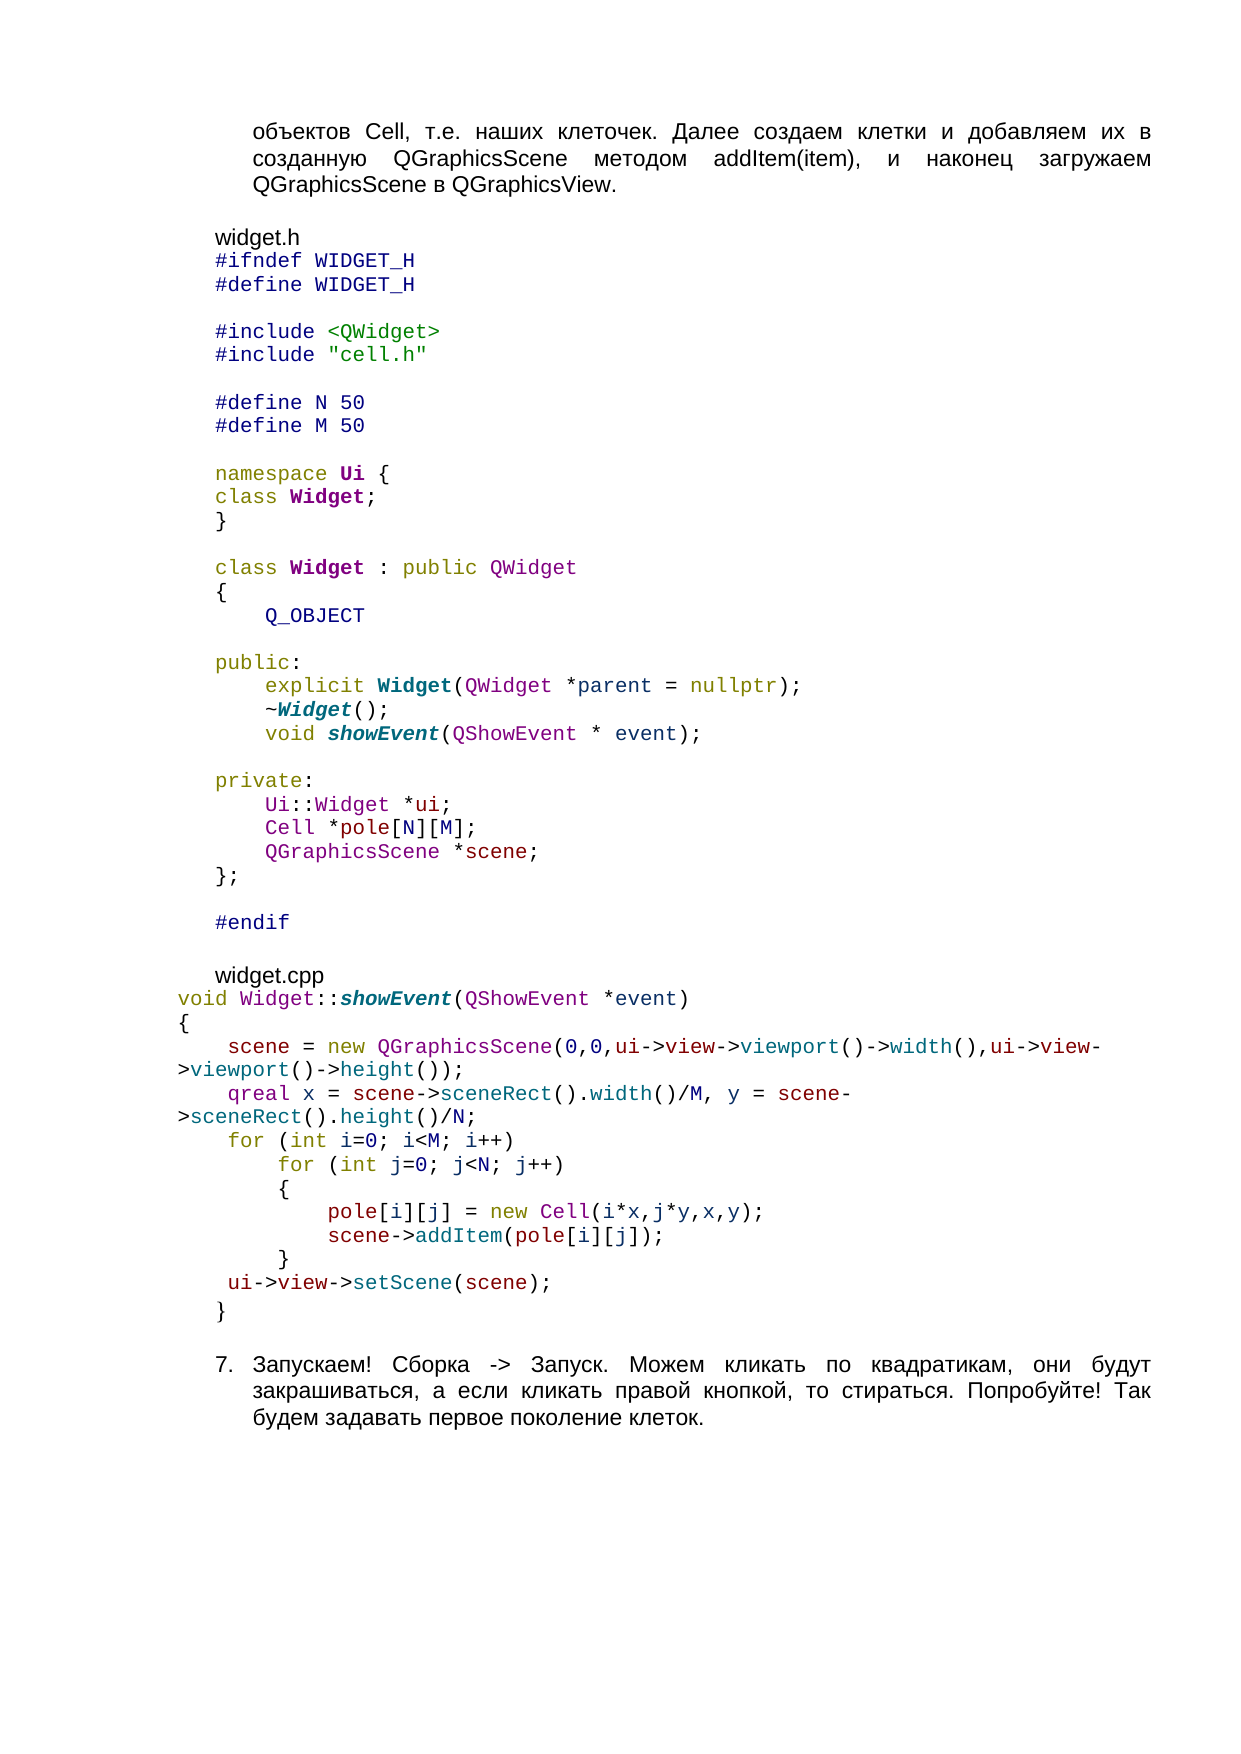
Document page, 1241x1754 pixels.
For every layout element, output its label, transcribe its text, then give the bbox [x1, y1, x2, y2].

text ~Widget(); [215, 699, 1152, 723]
text widget.h [215, 223, 1152, 250]
text scene = new QGraphicsScene(0,0,ui->view->viewport()->width(),ui->view->viewport()->height()); [177, 1036, 1152, 1083]
text widget.cpp [215, 962, 1152, 988]
text } [215, 1296, 1152, 1324]
text }; [215, 865, 1152, 888]
text Q_OBJECT [215, 604, 1152, 628]
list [215, 118, 1152, 197]
text } [215, 510, 1152, 534]
text Ui::Widget *ui; [215, 794, 1152, 817]
text class Widget : public QWidget [215, 557, 1152, 581]
text for (int i=0; i<M; i++) [177, 1130, 1152, 1154]
text } [177, 1248, 1152, 1272]
text Cell *pole[N][M]; [215, 817, 1152, 841]
text #define WIDGET_H [215, 273, 1152, 297]
text void Widget::showEvent(QShowEvent *event) [177, 988, 1152, 1012]
text void showEvent(QShowEvent * event); [215, 723, 1152, 746]
text public: [215, 652, 1152, 676]
text #endif [215, 912, 1152, 936]
text #define M 50 [215, 415, 1152, 439]
text #define N 50 [215, 392, 1152, 415]
text ui->view->setScene(scene); [177, 1272, 1152, 1296]
text { [177, 1012, 1152, 1036]
text #include "cell.h" [215, 344, 1152, 368]
text namespace Ui { [215, 463, 1152, 486]
text QGraphicsScene *scene; [215, 841, 1152, 865]
text #ifndef WIDGET_H [215, 250, 1152, 273]
text explicit Widget(QWidget *parent = nullptr); [215, 676, 1152, 699]
text pole[i][j] = new Cell(i*x,j*y,x,y); [177, 1201, 1152, 1225]
text class Widget; [215, 486, 1152, 510]
text for (int j=0; j<N; j++) [177, 1154, 1152, 1177]
text qreal x = scene->sceneRect().width()/M, y = scene->sceneRect().height()/N; [177, 1083, 1152, 1130]
text private: [215, 770, 1152, 794]
text { [177, 1177, 1152, 1201]
text scene->addItem(pole[i][j]); [177, 1225, 1152, 1248]
list Запускаем! Сборка -> Запуск. Можем кликать по квадратикам, они будут закрашиваться, а если кликать правой кнопкой, то стираться. Попробуйте! Так будем задавать первое поколение клеток. [215, 1351, 1152, 1430]
text #include <QWidget> [215, 321, 1152, 344]
text { [215, 581, 1152, 604]
